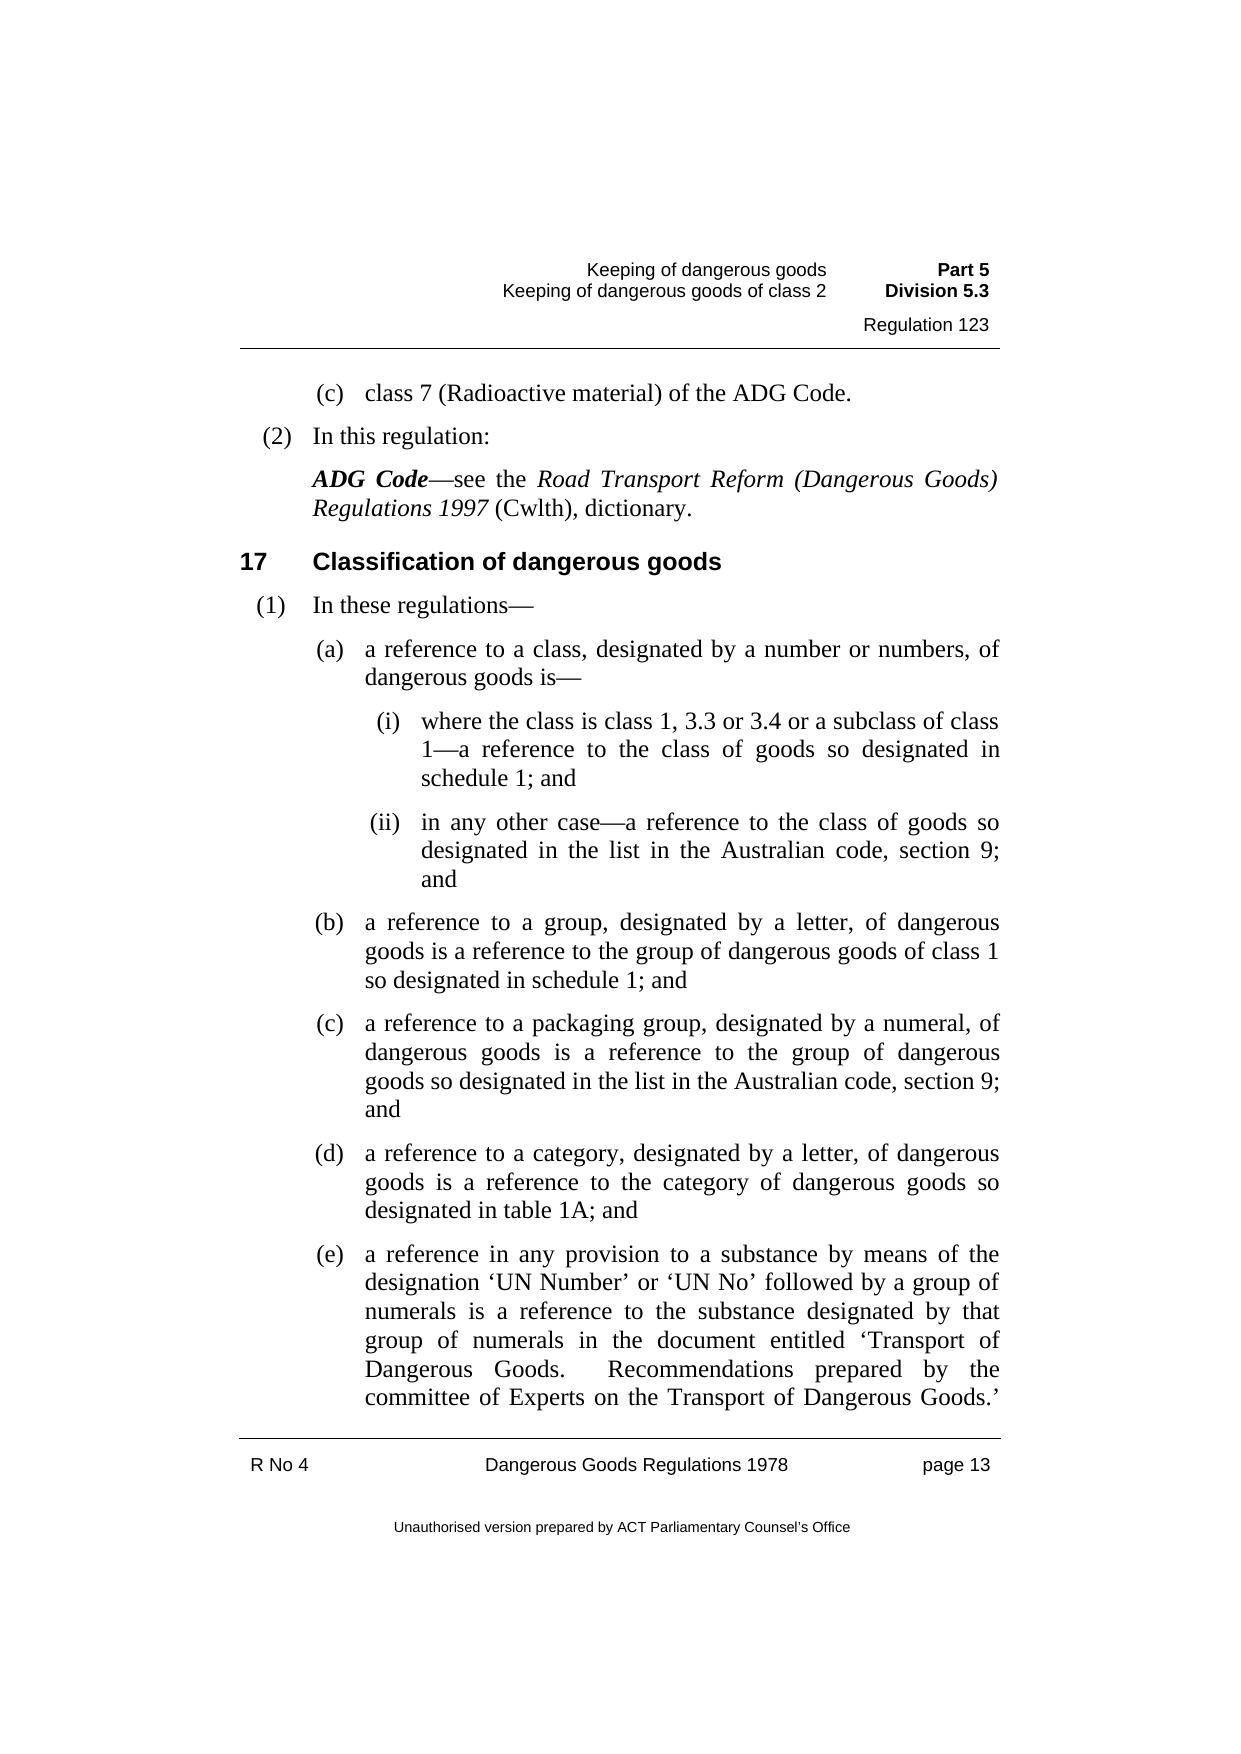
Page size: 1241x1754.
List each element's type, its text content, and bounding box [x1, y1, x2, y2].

text (ii) in any other case—a reference to the class of goods so designated in the list in the Australian code, section 9; and [239, 807, 1001, 893]
text (b) a reference to a group, designated by a letter, of dangerous goods is a reference to the group of dangerous goods of class 1 so designated in schedule 1; and [239, 907, 1001, 994]
text (d) a reference to a category, designated by a letter, of dangerous goods is a reference to the category of dangerous goods so designated in table 1A; and [239, 1138, 1001, 1224]
text (1) In these regulations— [239, 590, 1001, 619]
text (a) a reference to a class, designated by a number or numbers, of dangerous goods is— [239, 634, 1001, 691]
text (c) a reference to a packaging group, designated by a numeral, of dangerous goods is a reference to the group of dangerous goods so designated in the list in the Australian code, section 9; and [239, 1008, 1001, 1123]
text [239, 1239, 1001, 1411]
text (i) where the class is class 1, 3.3 or 3.4 or a subclass of class 1—a reference to the class of goods so designated in schedule 1; and [239, 706, 1001, 792]
text ADG Code—see the Road Transport Reform (Dangerous Goods) Regulations 1997 (Cwlth), dictionary. [312, 464, 1001, 522]
text 17 Classification of dangerous goods [239, 547, 1001, 576]
text (2) In this regulation: [239, 421, 1001, 450]
text (c) class 7 (Radioactive material) of the ADG Code. [239, 378, 1001, 407]
